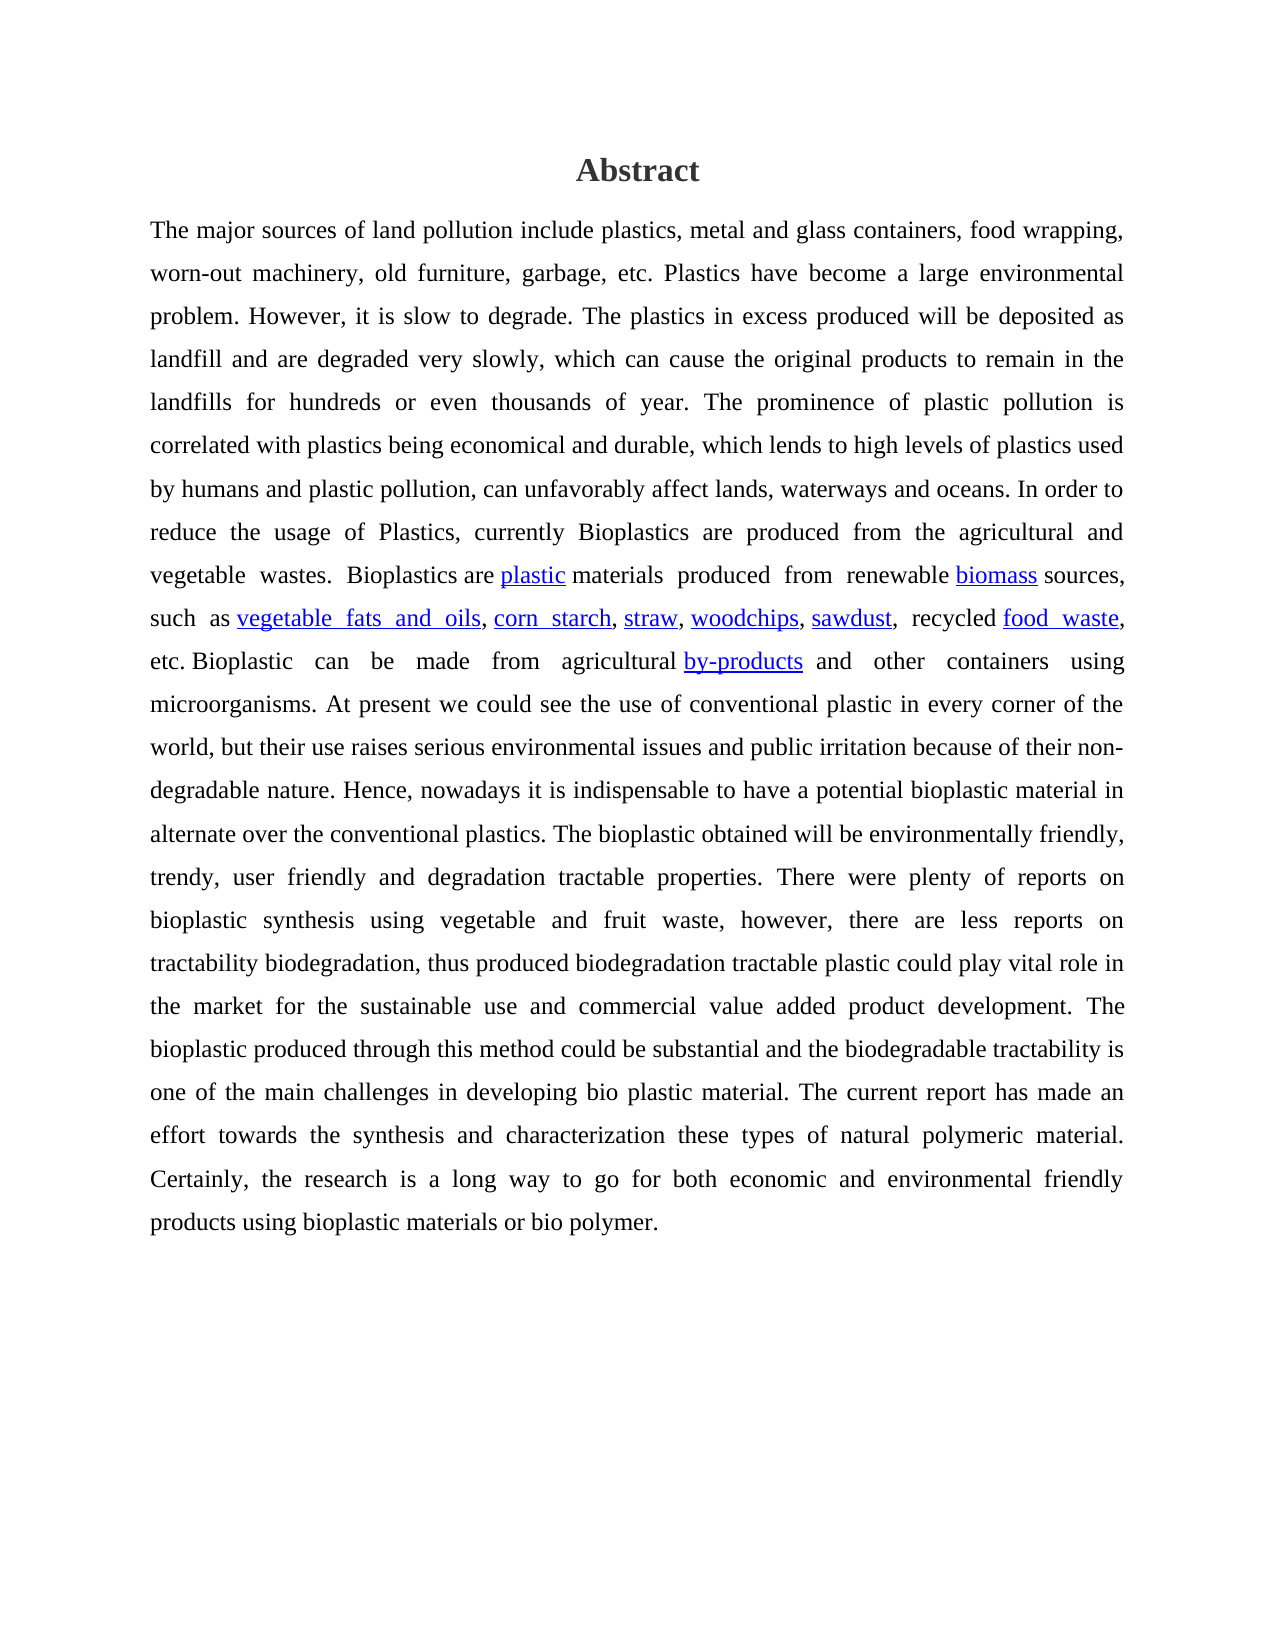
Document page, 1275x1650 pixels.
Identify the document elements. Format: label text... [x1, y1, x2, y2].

text Abstract [150, 150, 1125, 188]
text The major sources of land pollution include plastics, metal and glass containers, food wrapping, worn-out machinery, old furniture, garbage, etc. Plastics have become a large environmental problem. However, it is slow to degrade. The plastics in excess produced will be deposited as landfill and are degraded very slowly, which can cause the original products to remain in the landfills for hundreds or even thousands of year. The prominence of plastic pollution is correlated with plastics being economical and durable, which lends to high levels of plastics used by humans and plastic pollution, can unfavorably affect lands, waterways and oceans. In order to reduce the usage of Plastics, currently Bioplastics are produced from the agricultural and vegetable wastes. Bioplastics are plastic materials produced from renewable biomass sources, such as vegetable fats and oils, corn starch, straw, woodchips, sawdust, recycled food waste, etc. Bioplastic can be made from agricultural by-products and other containers using microorganisms. At present we could see the use of conventional plastic in every corner of the world, but their use raises serious environmental issues and public irritation because of their non-degradable nature. Hence, nowadays it is indispensable to have a potential bioplastic material in alternate over the conventional plastics. The bioplastic obtained will be environmentally friendly, trendy, user friendly and degradation tractable properties. There were plenty of reports on bioplastic synthesis using vegetable and fruit waste, however, there are less reports on tractability biodegradation, thus produced biodegradation tractable plastic could play vital role in the market for the sustainable use and commercial value added product development. The bioplastic produced through this method could be substantial and the biodegradable tractability is one of the main challenges in developing bio plastic material. The current report has made an effort towards the synthesis and characterization these types of natural polymeric material. Certainly, the research is a long way to go for both economic and environmental friendly products using bioplastic materials or bio polymer. [150, 215, 1125, 1236]
